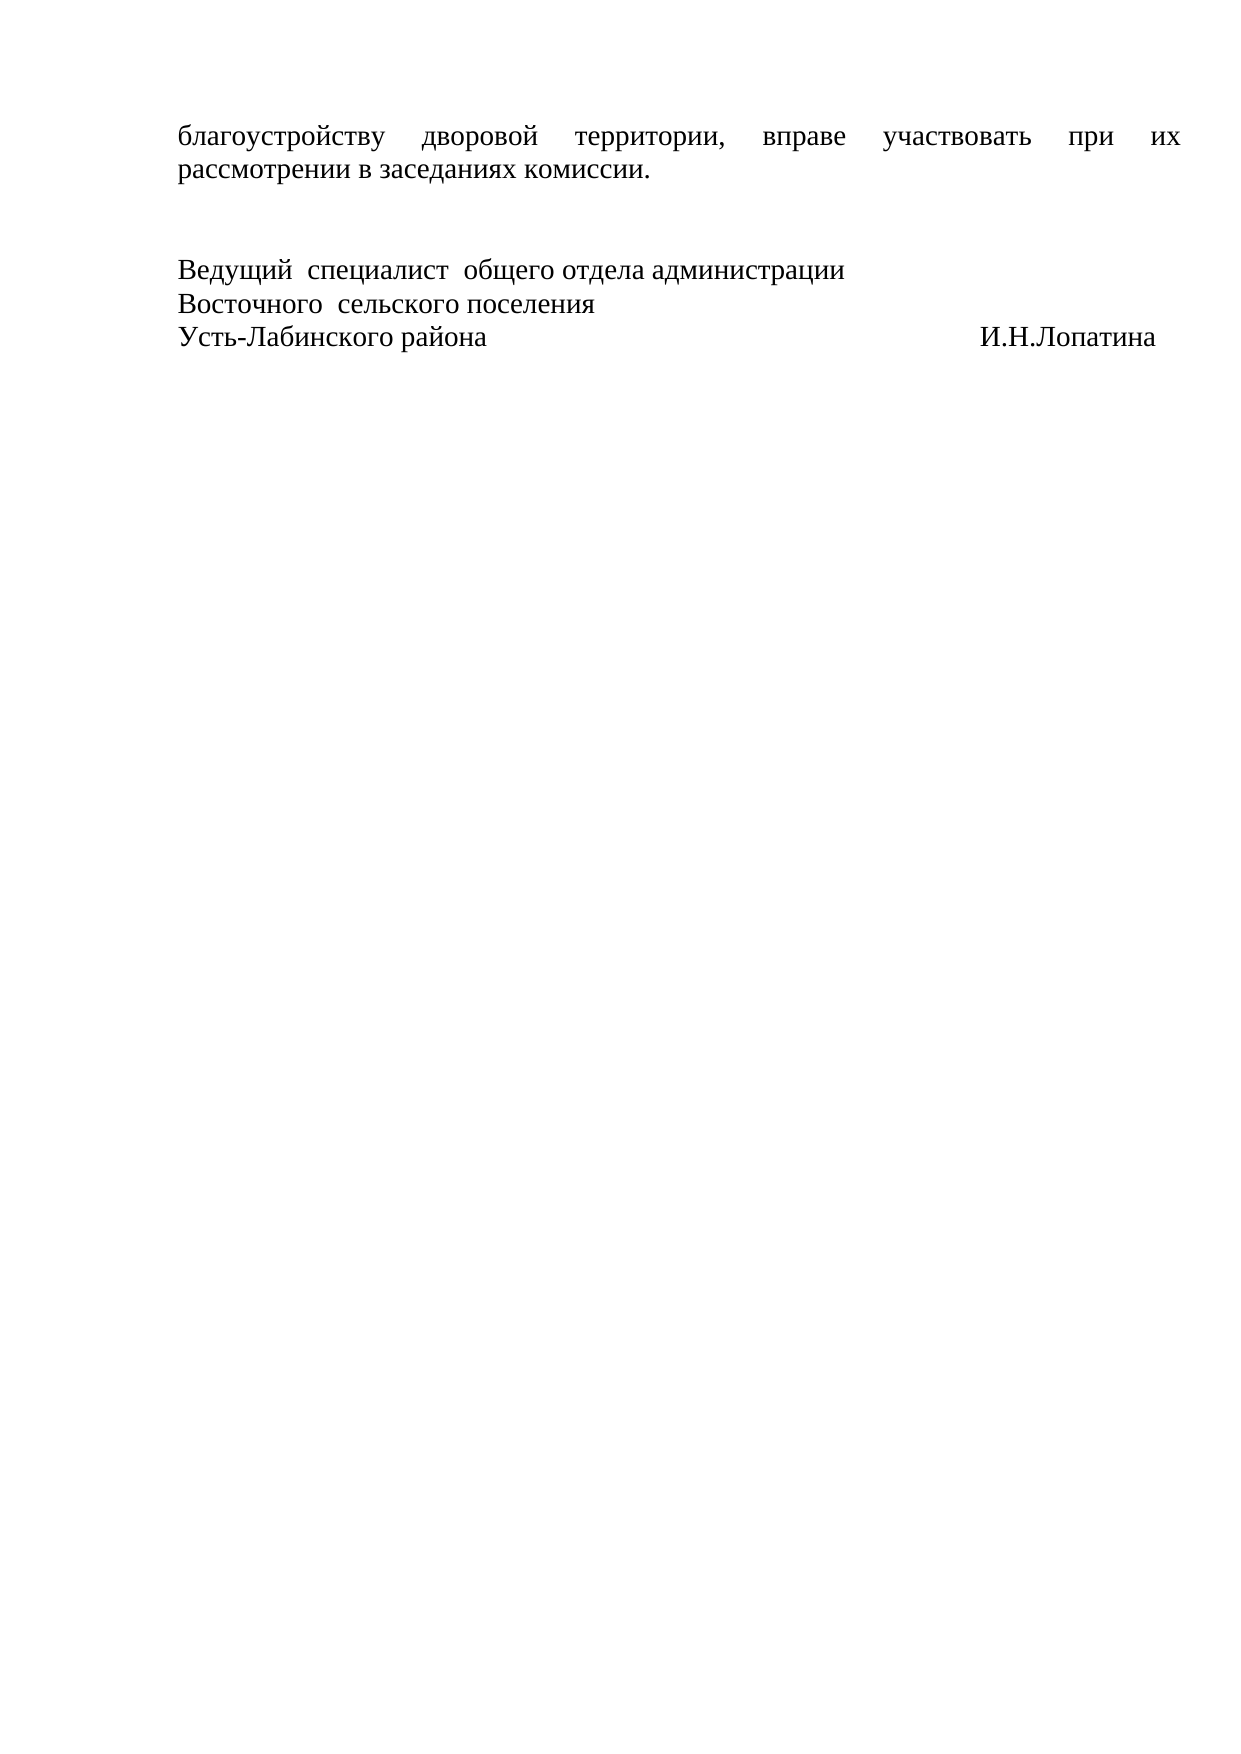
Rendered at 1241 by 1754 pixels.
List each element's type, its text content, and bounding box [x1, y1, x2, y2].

text Восточного сельского поселения [177, 286, 1181, 319]
text Усть-Лабинского района И.Н.Лопатина [177, 319, 1181, 353]
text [177, 118, 1181, 185]
text Ведущий специалист общего отдела администрации [177, 252, 1181, 286]
